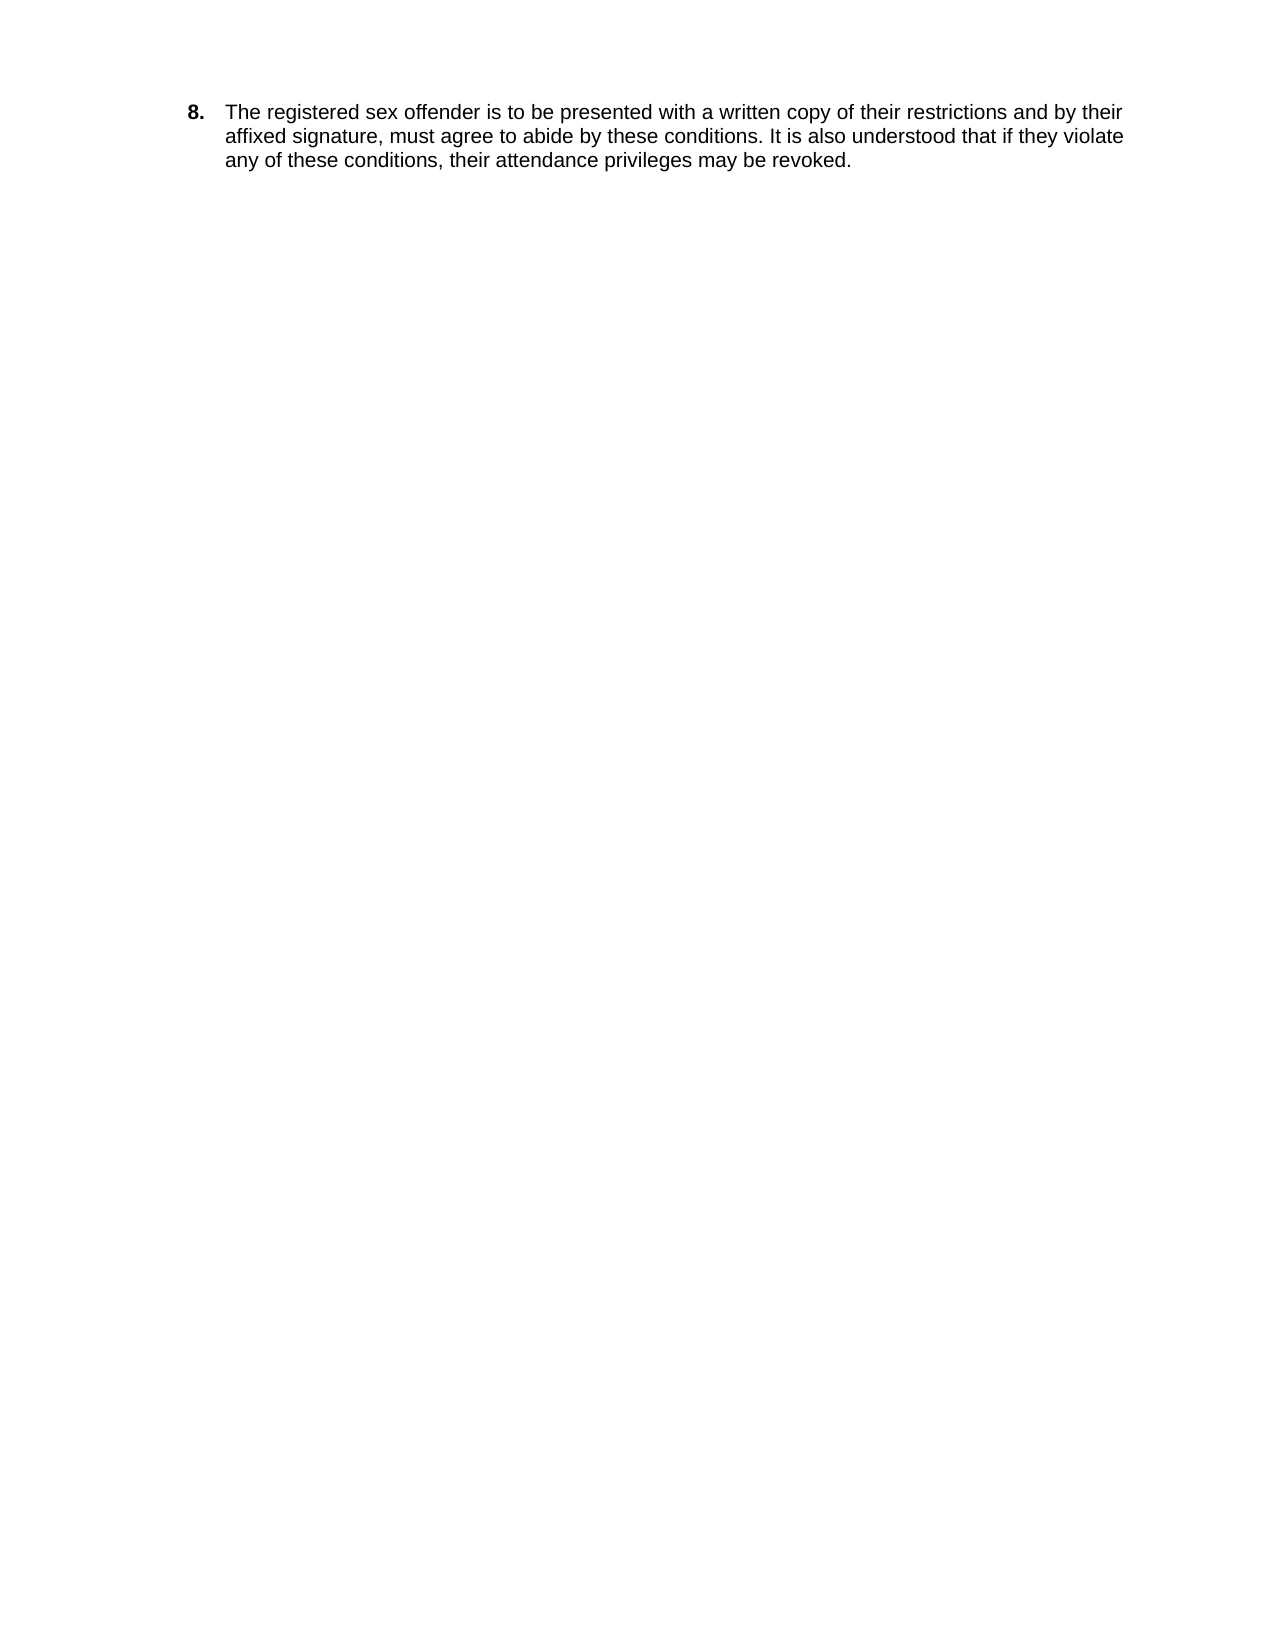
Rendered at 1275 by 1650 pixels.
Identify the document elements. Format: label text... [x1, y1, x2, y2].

text 8. The registered sex offender is to be presented with a written copy of their restrictions and by their affixed signature, must agree to abide by these conditions. It is also understood that if they violate any of these conditions, their attendance privileges may be revoked. [187, 100, 1125, 172]
